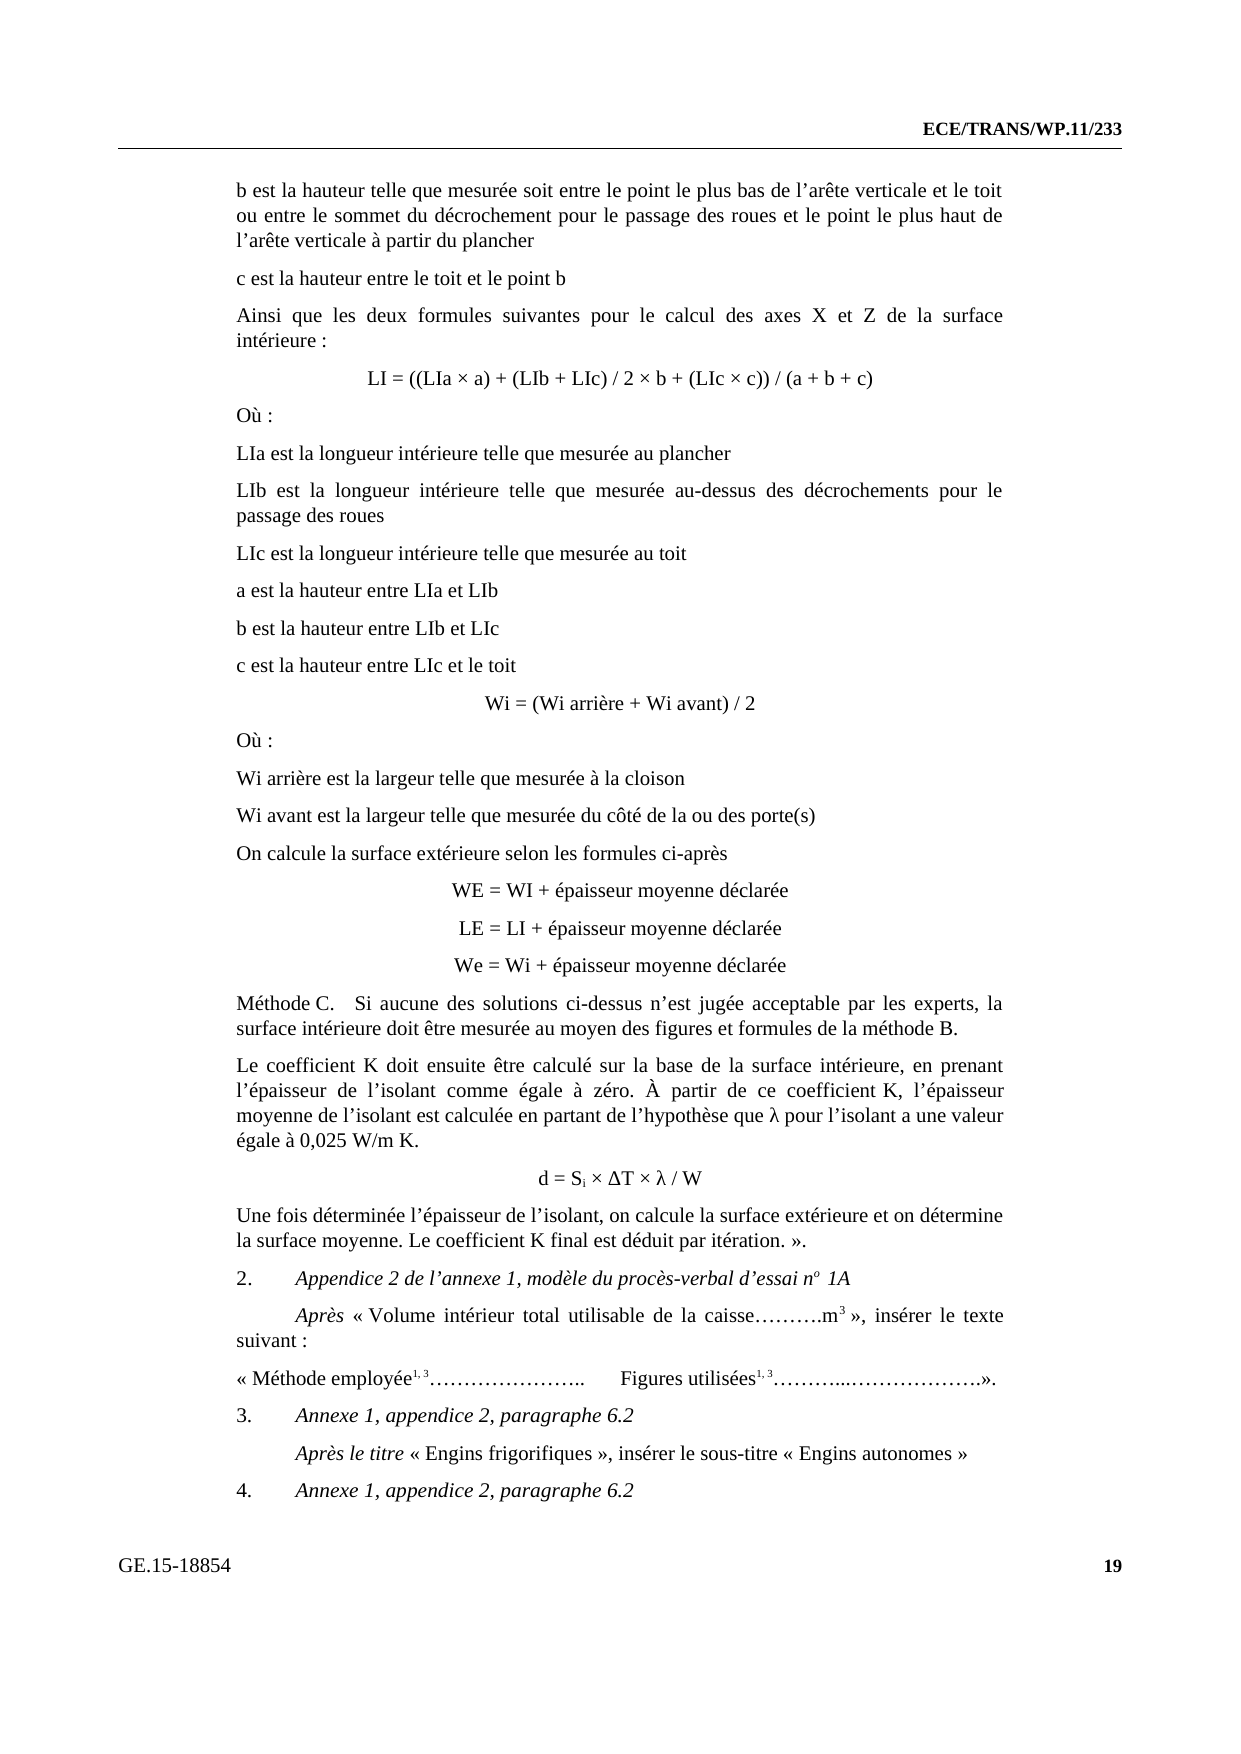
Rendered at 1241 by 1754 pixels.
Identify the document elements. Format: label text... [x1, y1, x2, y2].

text Wi arrière est la largeur telle que mesurée à la cloison [236, 765, 1004, 790]
text LIc est la longueur intérieure telle que mesurée au toit [236, 540, 1004, 565]
text On calcule la surface extérieure selon les formules ci-après [236, 840, 1004, 865]
text a est la hauteur entre LIa et LIb [236, 577, 1004, 602]
text b est la hauteur entre LIb et LIc [236, 615, 1004, 640]
text 4. Annexe 1, appendice 2, paragraphe 6.2 [236, 1477, 1004, 1502]
text c est la hauteur entre LIc et le toit [236, 652, 1004, 677]
text Après « Volume intérieur total utilisable de la caisse……….m3 », insérer le texte suivant : [236, 1302, 1004, 1352]
text WE = WI + épaisseur moyenne déclarée [236, 877, 1004, 902]
text Où : [236, 727, 1004, 752]
text Après le titre « Engins frigorifiques », insérer le sous-titre « Engins autonomes » [236, 1440, 1004, 1465]
text « Méthode employée1, 3………………….. Figures utilisées1, 3………...……………….». [236, 1365, 1004, 1390]
text LIa est la longueur intérieure telle que mesurée au plancher [236, 440, 1004, 465]
text Wi = (Wi arrière + Wi avant) / 2 [236, 690, 1004, 715]
text LE = LI + épaisseur moyenne déclarée [236, 915, 1004, 940]
text Wi avant est la largeur telle que mesurée du côté de la ou des porte(s) [236, 802, 1004, 827]
text We = Wi + épaisseur moyenne déclarée [236, 952, 1004, 977]
text Où : [236, 402, 1004, 427]
text b est la hauteur telle que mesurée soit entre le point le plus bas de l’arête verticale et le toit ou entre le sommet du décrochement pour le passage des roues et le point le plus haut de l’arête verticale à partir du plancher [236, 177, 1004, 252]
text d = Si × ΔT × λ / W [236, 1165, 1004, 1190]
text Ainsi que les deux formules suivantes pour le calcul des axes X et Z de la surface intérieure : [236, 302, 1004, 352]
text LI = ((LIa × a) + (LIb + LIc) / 2 × b + (LIc × c)) / (a + b + c) [236, 365, 1004, 390]
text 2. Appendice 2 de l’annexe 1, modèle du procès-verbal d’essai no 1A [236, 1265, 1004, 1290]
text c est la hauteur entre le toit et le point b [236, 265, 1004, 290]
text 3. Annexe 1, appendice 2, paragraphe 6.2 [236, 1402, 1004, 1427]
text Le coefficient K doit ensuite être calculé sur la base de la surface intérieure, en prenant l’épaisseur de l’isolant comme égale à zéro. À partir de ce coefficient K, l’épaisseur moyenne de l’isolant est calculée en partant de l’hypothèse que λ pour l’isolant a une valeur égale à 0,025 W/m K. [236, 1052, 1004, 1152]
text Méthode C. Si aucune des solutions ci-dessus n’est jugée acceptable par les experts, la surface intérieure doit être mesurée au moyen des figures et formules de la méthode B. [236, 990, 1004, 1040]
text Une fois déterminée l’épaisseur de l’isolant, on calcule la surface extérieure et on détermine la surface moyenne. Le coefficient K final est déduit par itération. ». [236, 1202, 1004, 1252]
text LIb est la longueur intérieure telle que mesurée au-dessus des décrochements pour le passage des roues [236, 477, 1004, 527]
